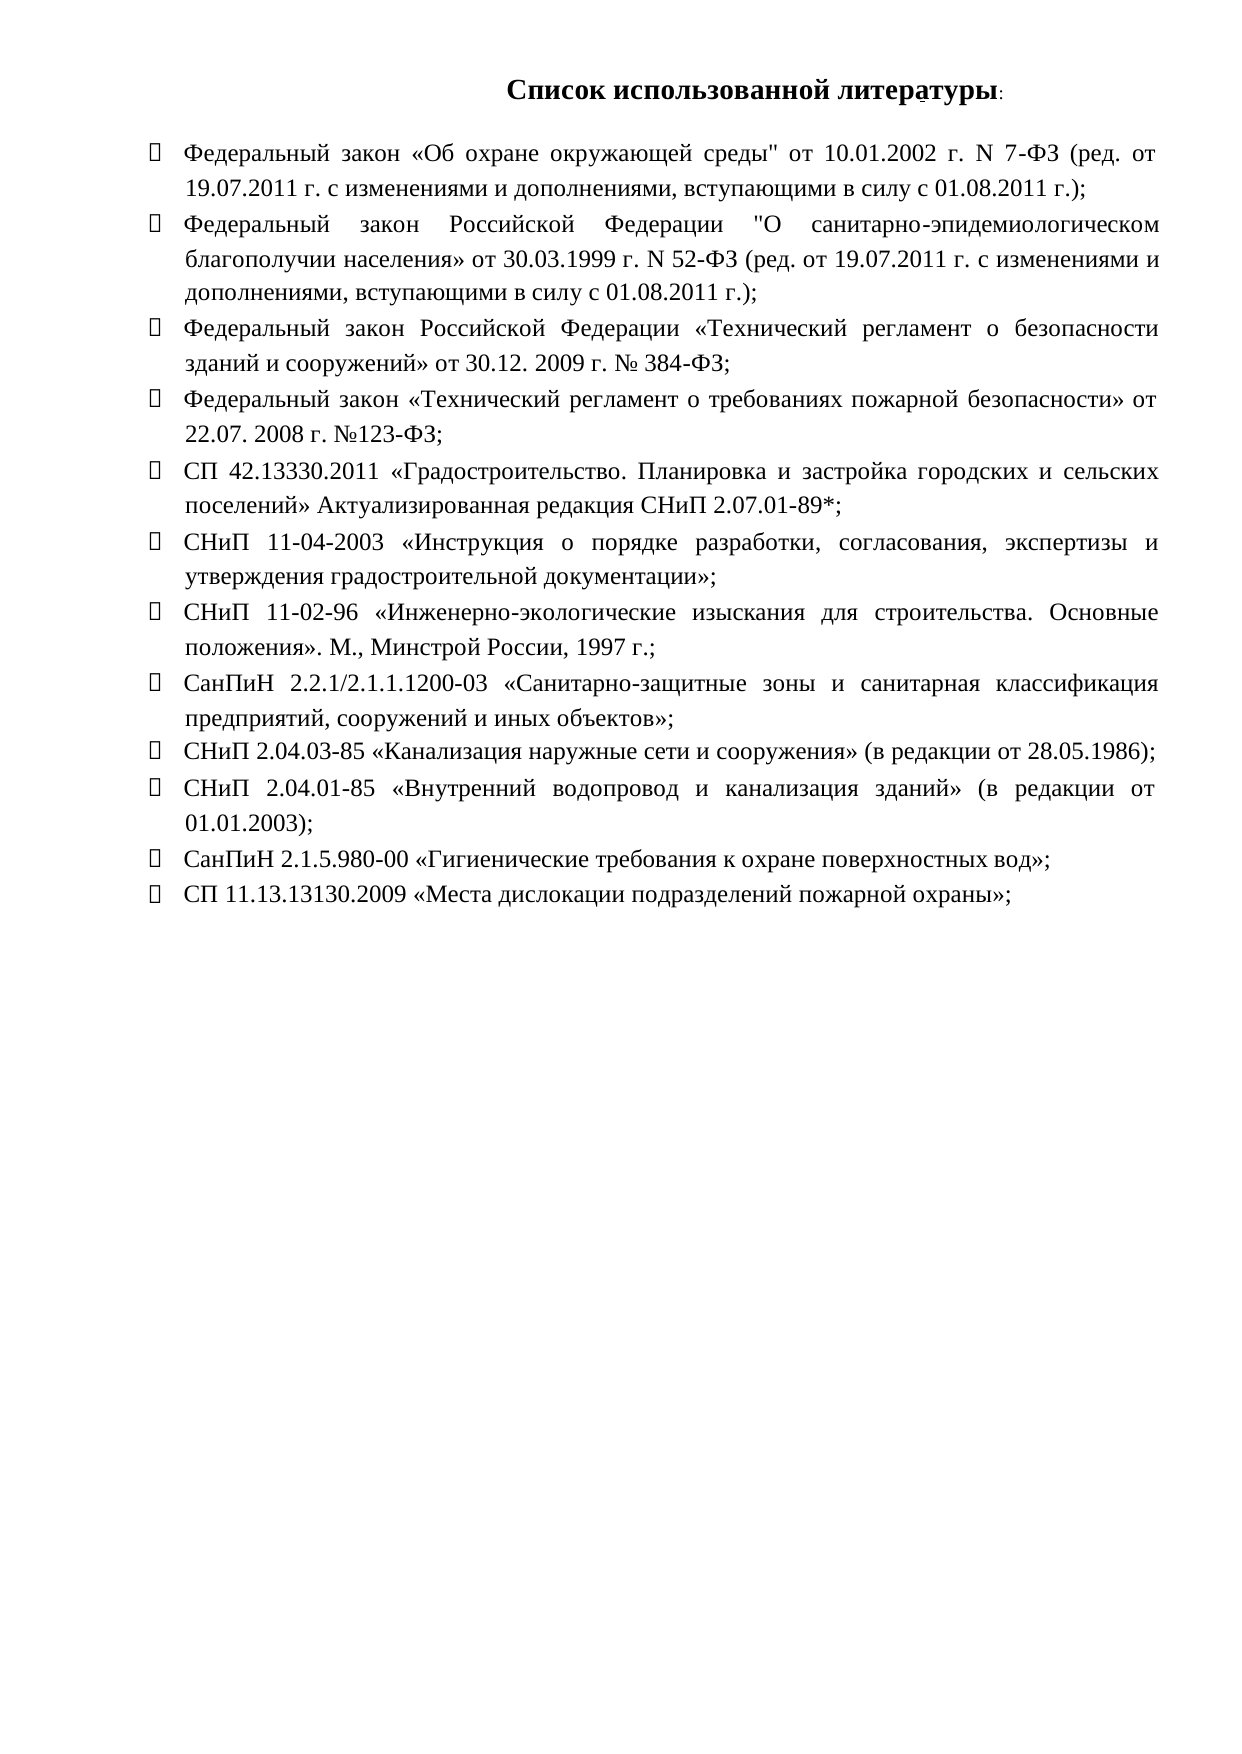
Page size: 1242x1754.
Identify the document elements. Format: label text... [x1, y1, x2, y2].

text  Федеральный закон «Об охране окружающей среды" от 10.01.2002 г. N 7-ФЗ (ред. от [147, 135, 1167, 169]
text  СНиП 11-02-96 «Инженерно-экологические изыскания для строительства. Основные положения». М., Минстрой России, 1997 г.; [147, 594, 1159, 661]
text  СНиП 2.04.01-85 «Внутренний водопровод и канализация зданий» (в редакции от [147, 769, 1167, 804]
text 22.07. 2008 г. №123-ФЗ; [185, 419, 1167, 448]
text 01.01.2003); [185, 808, 1167, 837]
text  Федеральный закон «Технический регламент о требованиях пожарной безопасности» от [147, 381, 1167, 415]
text  Федеральный закон Российской Федерации «Технический регламент о безопасности зданий и сооружений» от 30.12. 2009 г. № 384-ФЗ; [147, 309, 1159, 376]
text  Федеральный закон Российской Федерации "О санитарно-эпидемиологическом благополучии населения» от 30.03.1999 г. N 52-ФЗ (ред. от 19.07.2011 г. с изменениями и дополнениями, вступающими в силу с 01.08.2011 г.); [147, 206, 1160, 306]
text  СНиП 11-04-2003 «Инструкция о порядке разработки, согласования, экспертизы и утверждения градостроительной документации»; [147, 523, 1159, 590]
text  СанПиН 2.2.1/2.1.1.1200-03 «Санитарно-защитные зоны и санитарная классификация предприятий, сооружений и иных объектов»; [147, 665, 1159, 732]
text 19.07.2011 г. с изменениями и дополнениями, вступающими в силу с 01.08.2011 г.); [185, 173, 1167, 202]
text  СП 42.13330.2011 «Градостроительство. Планировка и застройка городских и сельских поселений» Актуализированная редакция СНиП 2.07.01-89*; [147, 452, 1159, 519]
text  СНиП 2.04.03-85 «Канализация наружные сети и сооружения» (в редакции от 28.05.1986); [147, 737, 1167, 765]
text  СанПиН 2.1.5.980-00 «Гигиенические требования к охране поверхностных вод»; [147, 841, 1167, 875]
text Список использованной литературы: [433, 72, 1167, 105]
text  СП 11.13.13130.2009 «Места дислокации подразделений пожарной охраны»; [147, 879, 1167, 907]
